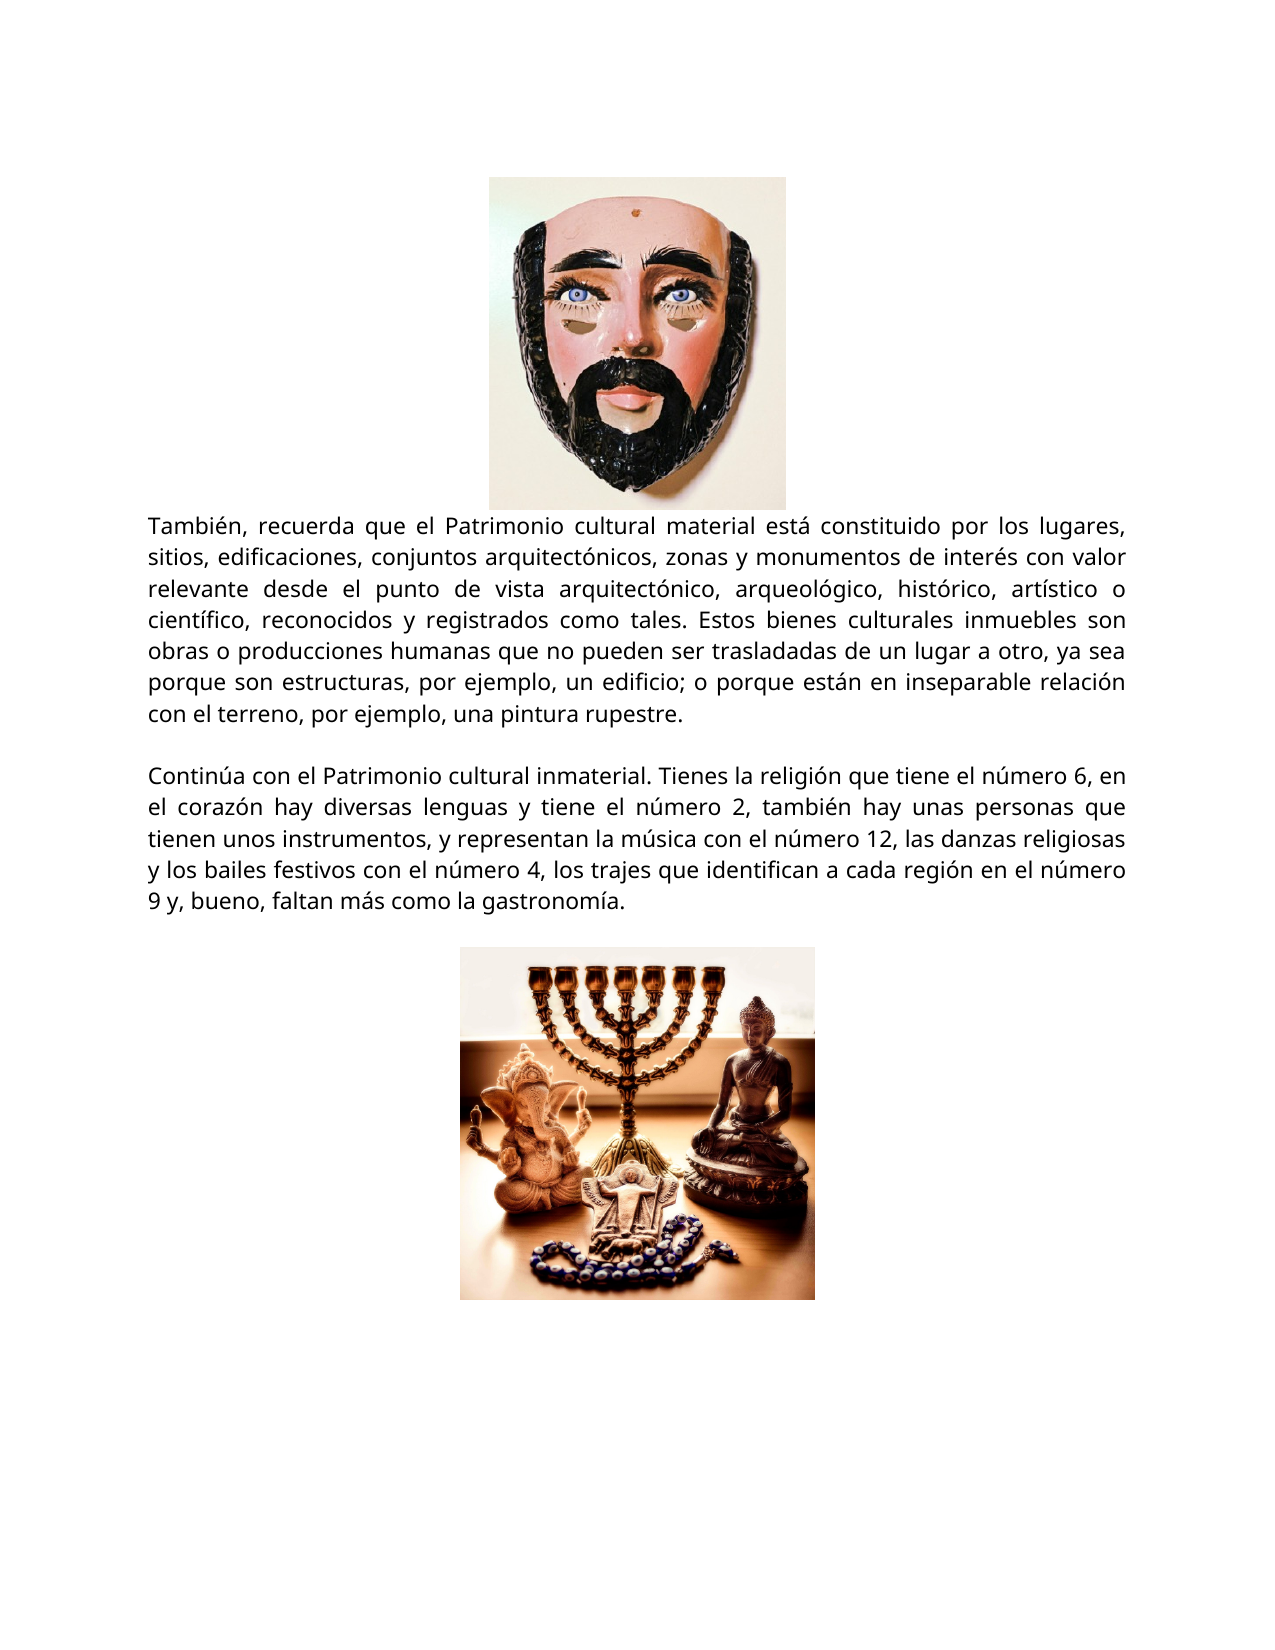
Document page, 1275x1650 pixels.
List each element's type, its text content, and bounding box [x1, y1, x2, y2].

text También, recuerda que el Patrimonio cultural material está constituido por los lugares, sitios, edificaciones, conjuntos arquitectónicos, zonas y monumentos de interés con valor relevante desde el punto de vista arquitectónico, arqueológico, histórico, artístico o científico, reconocidos y registrados como tales. Estos bienes culturales inmuebles son obras o producciones humanas que no pueden ser trasladadas de un lugar a otro, ya sea porque son estructuras, por ejemplo, un edificio; o porque están en inseparable relación con el terreno, por ejemplo, una pintura rupestre. [148, 510, 1127, 729]
picture [460, 947, 815, 1300]
text Continúa con el Patrimonio cultural inmaterial. Tienes la religión que tiene el número 6, en el corazón hay diversas lenguas y tiene el número 2, también hay unas personas que tienen unos instrumentos, y representan la música con el número 12, las danzas religiosas y los bailes festivos con el número 4, los trajes que identifican a cada región en el número 9 y, bueno, faltan más como la gastronomía. [148, 760, 1127, 916]
picture [489, 177, 786, 510]
